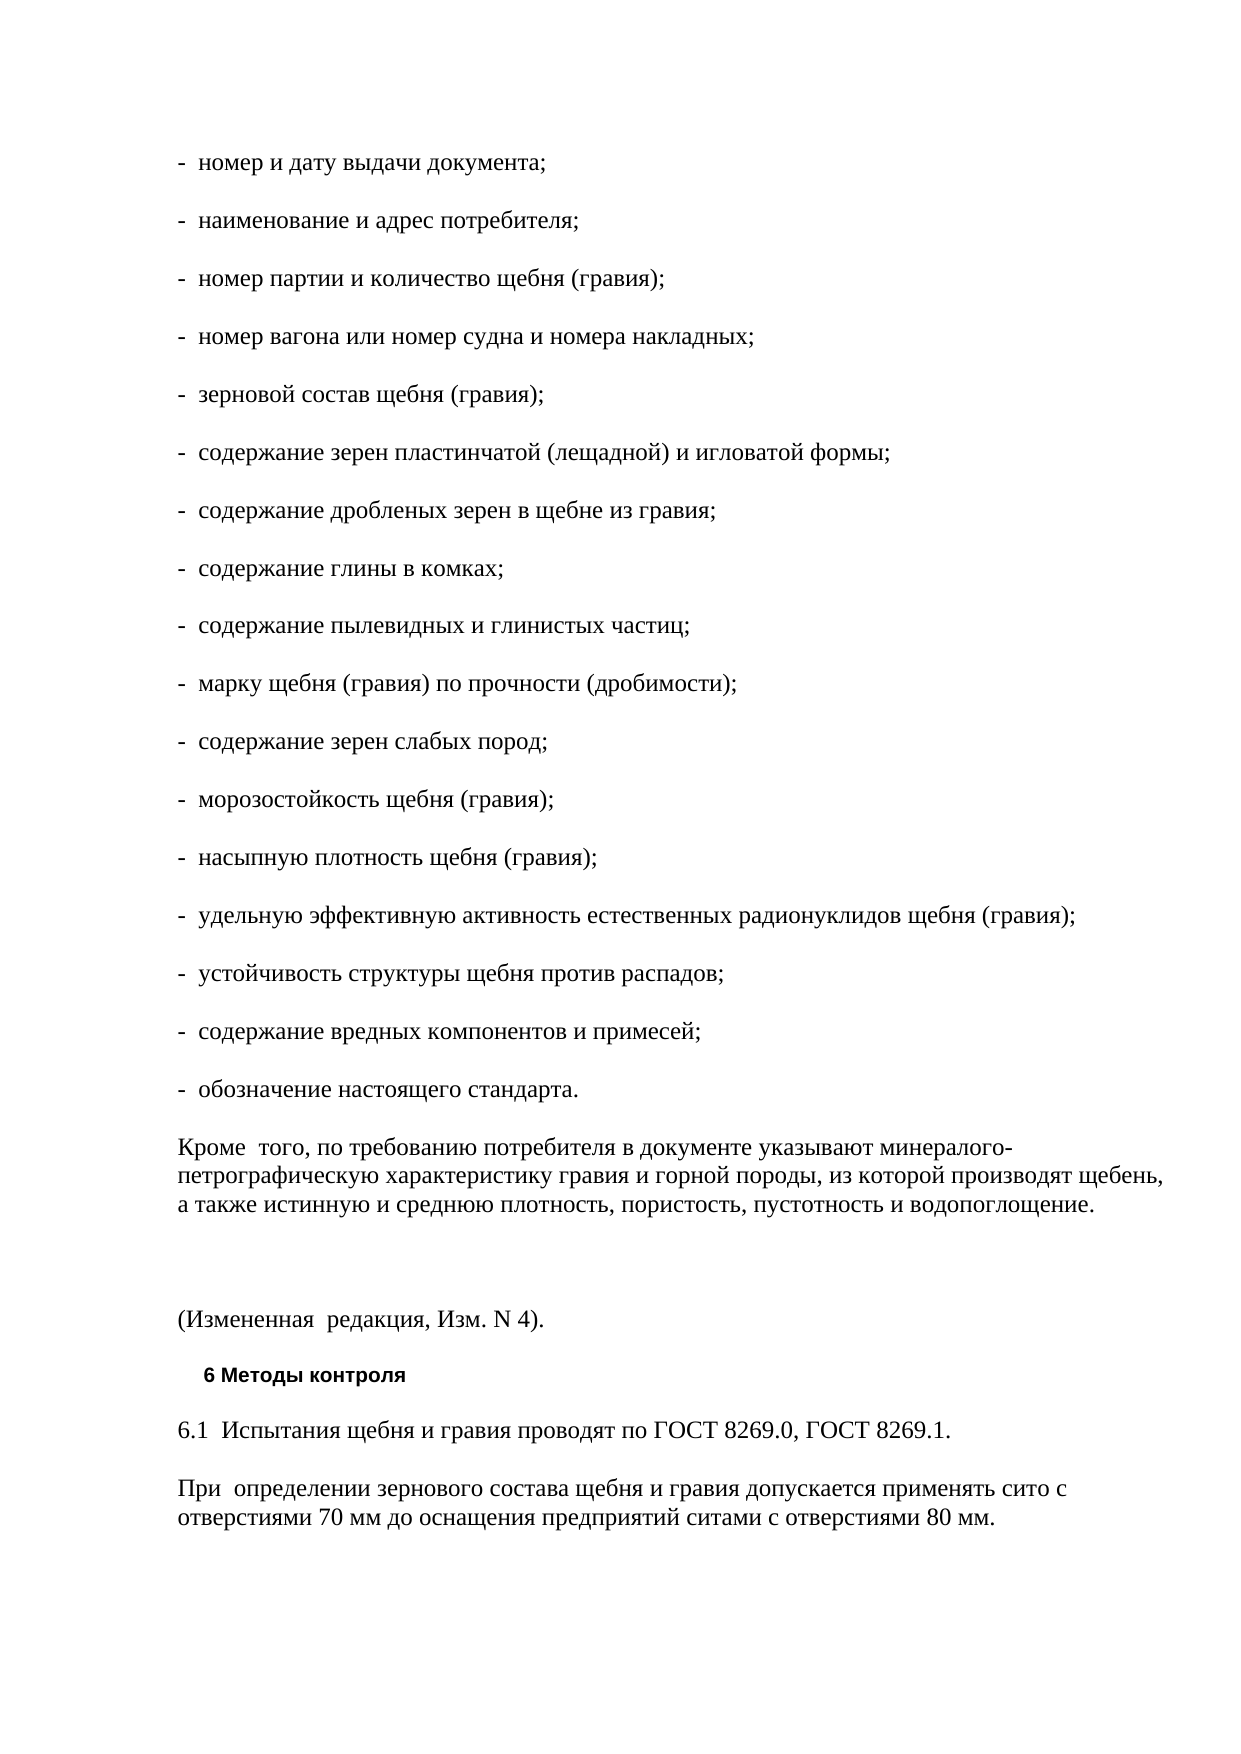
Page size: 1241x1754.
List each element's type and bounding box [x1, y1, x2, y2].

table_header [177, 118, 1167, 1617]
